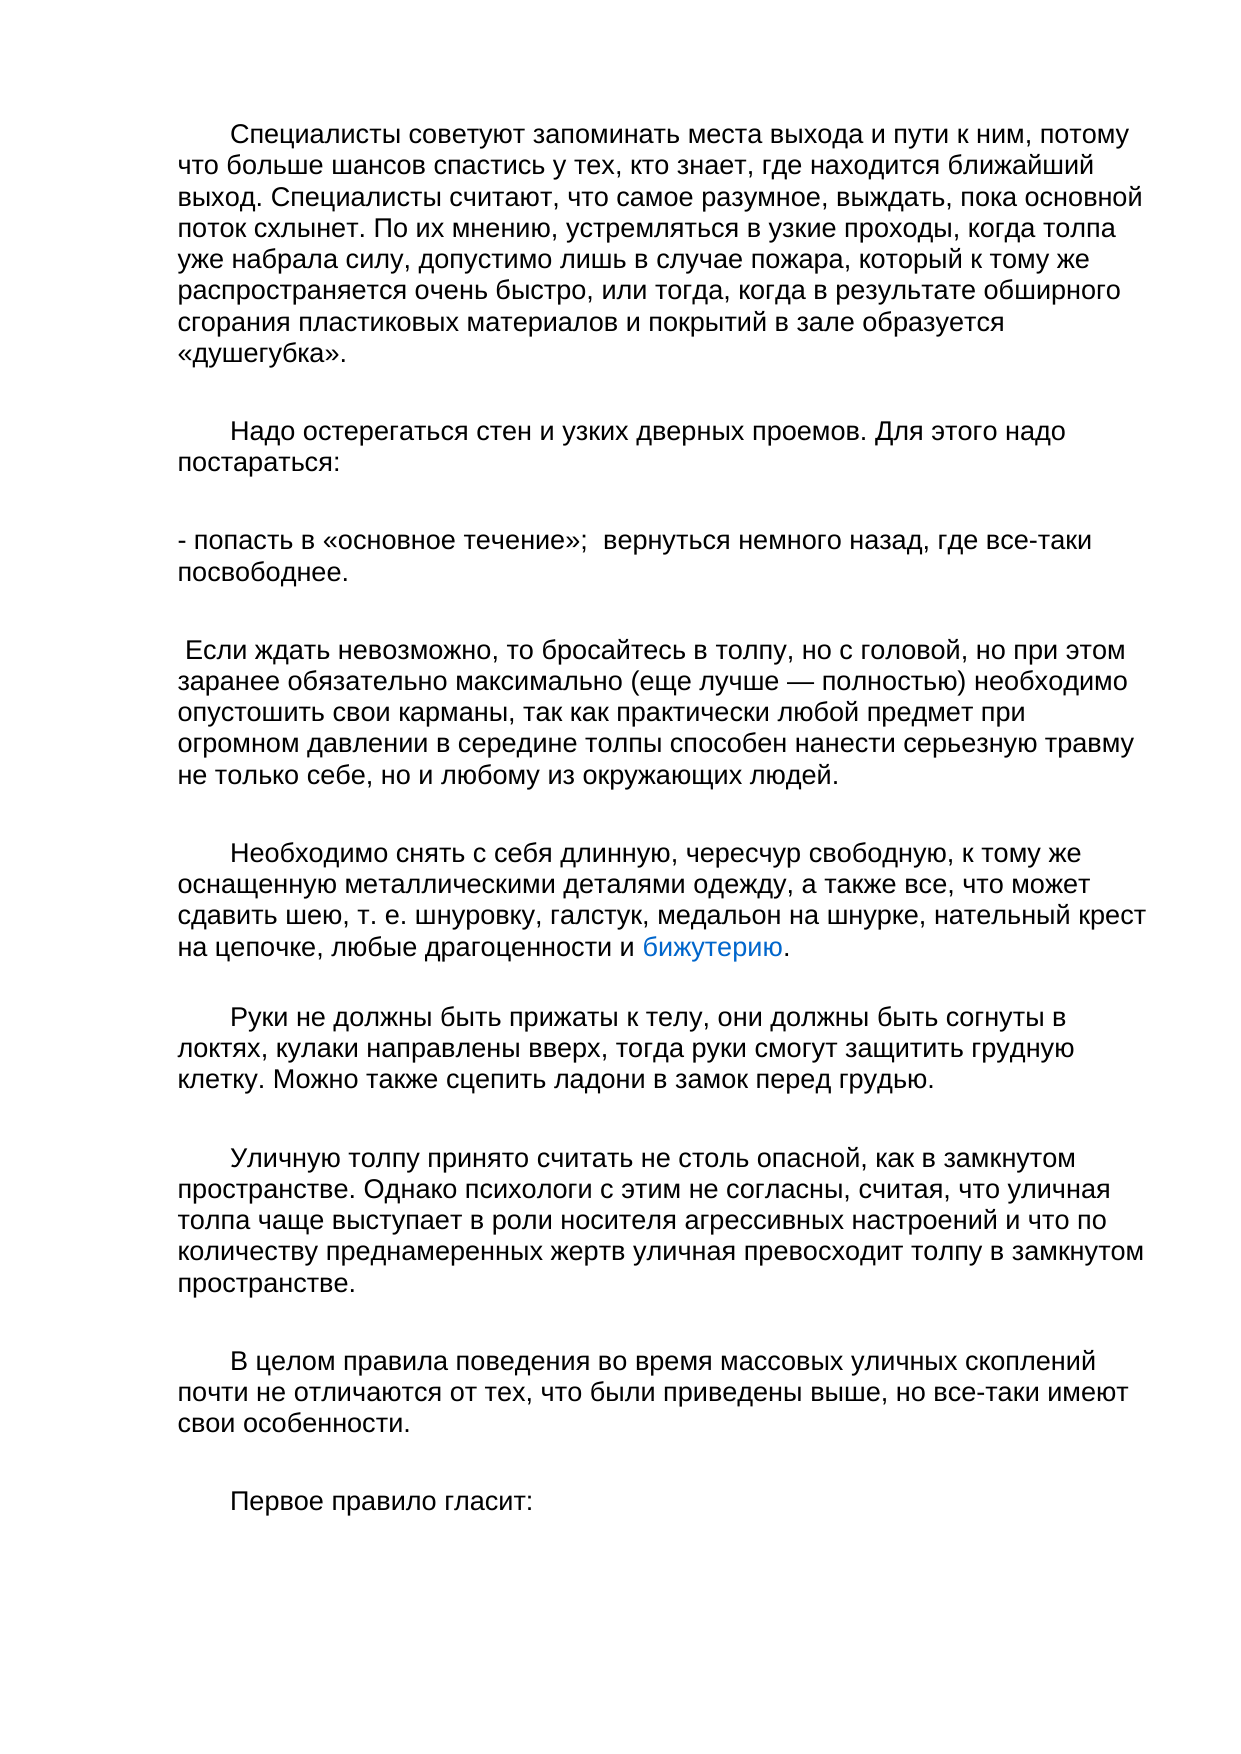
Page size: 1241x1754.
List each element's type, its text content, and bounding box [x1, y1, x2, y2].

text Уличную толпу принято считать не столь опасной, как в замкнутом пространстве. Однако психологи с этим не согласны, считая, что уличная толпа чаще выступает в роли носителя агрессивных настроений и что по количеству преднамеренных жертв уличная превосходит толпу в замкнутом пространстве. [177, 1142, 1152, 1298]
text Необходимо снять с себя длинную, чересчур свободную, к тому же оснащенную металлическими деталями одежду, а также все, что может сдавить шею, т. е. шнуровку, галстук, медальон на шнурке, нательный крест на цепочке, любые драгоценности и бижутерию. [177, 837, 1152, 962]
text Специалисты советуют запоминать места выхода и пути к ним, потому что больше шансов спастись у тех, кто знает, где находится ближайший выход. Специалисты считают, что самое разумное, выждать, пока основной поток схлынет. По их мнению, устремляться в узкие проходы, когда толпа уже набрала силу, допустимо лишь в случае пожара, который к тому же распространяется очень быстро, или тогда, когда в результате обширного сгорания пластиковых материалов и покрытий в зале образуется «душегубка». [177, 118, 1152, 368]
text Если ждать невозможно, то бросайтесь в толпу, но с головой, но при этом заранее обязательно максимально (еще лучше — полностью) необходимо опустошить свои карманы, так как практически любой предмет при огромном давлении в середине толпы способен нанести серьезную травму не только себе, но и любому из окружающих людей. [177, 634, 1152, 790]
text Первое правило гласит: [177, 1485, 1152, 1517]
text В целом правила поведения во время массовых уличных скоплений почти не отличаются от тех, что были приведены выше, но все-таки имеют свои особенности. [177, 1345, 1152, 1438]
text Надо остерегаться стен и узких дверных проемов. Для этого надо постараться: [177, 415, 1152, 477]
text Руки не должны быть прижаты к телу, они должны быть согнуты в локтях, кулаки направлены вверх, тогда руки смогут защитить грудную клетку. Можно также сцепить ладони в замок перед грудью. [177, 1001, 1152, 1095]
text - попасть в «основное течение»; вернуться немного назад, где все-таки посвободнее. [177, 524, 1152, 587]
